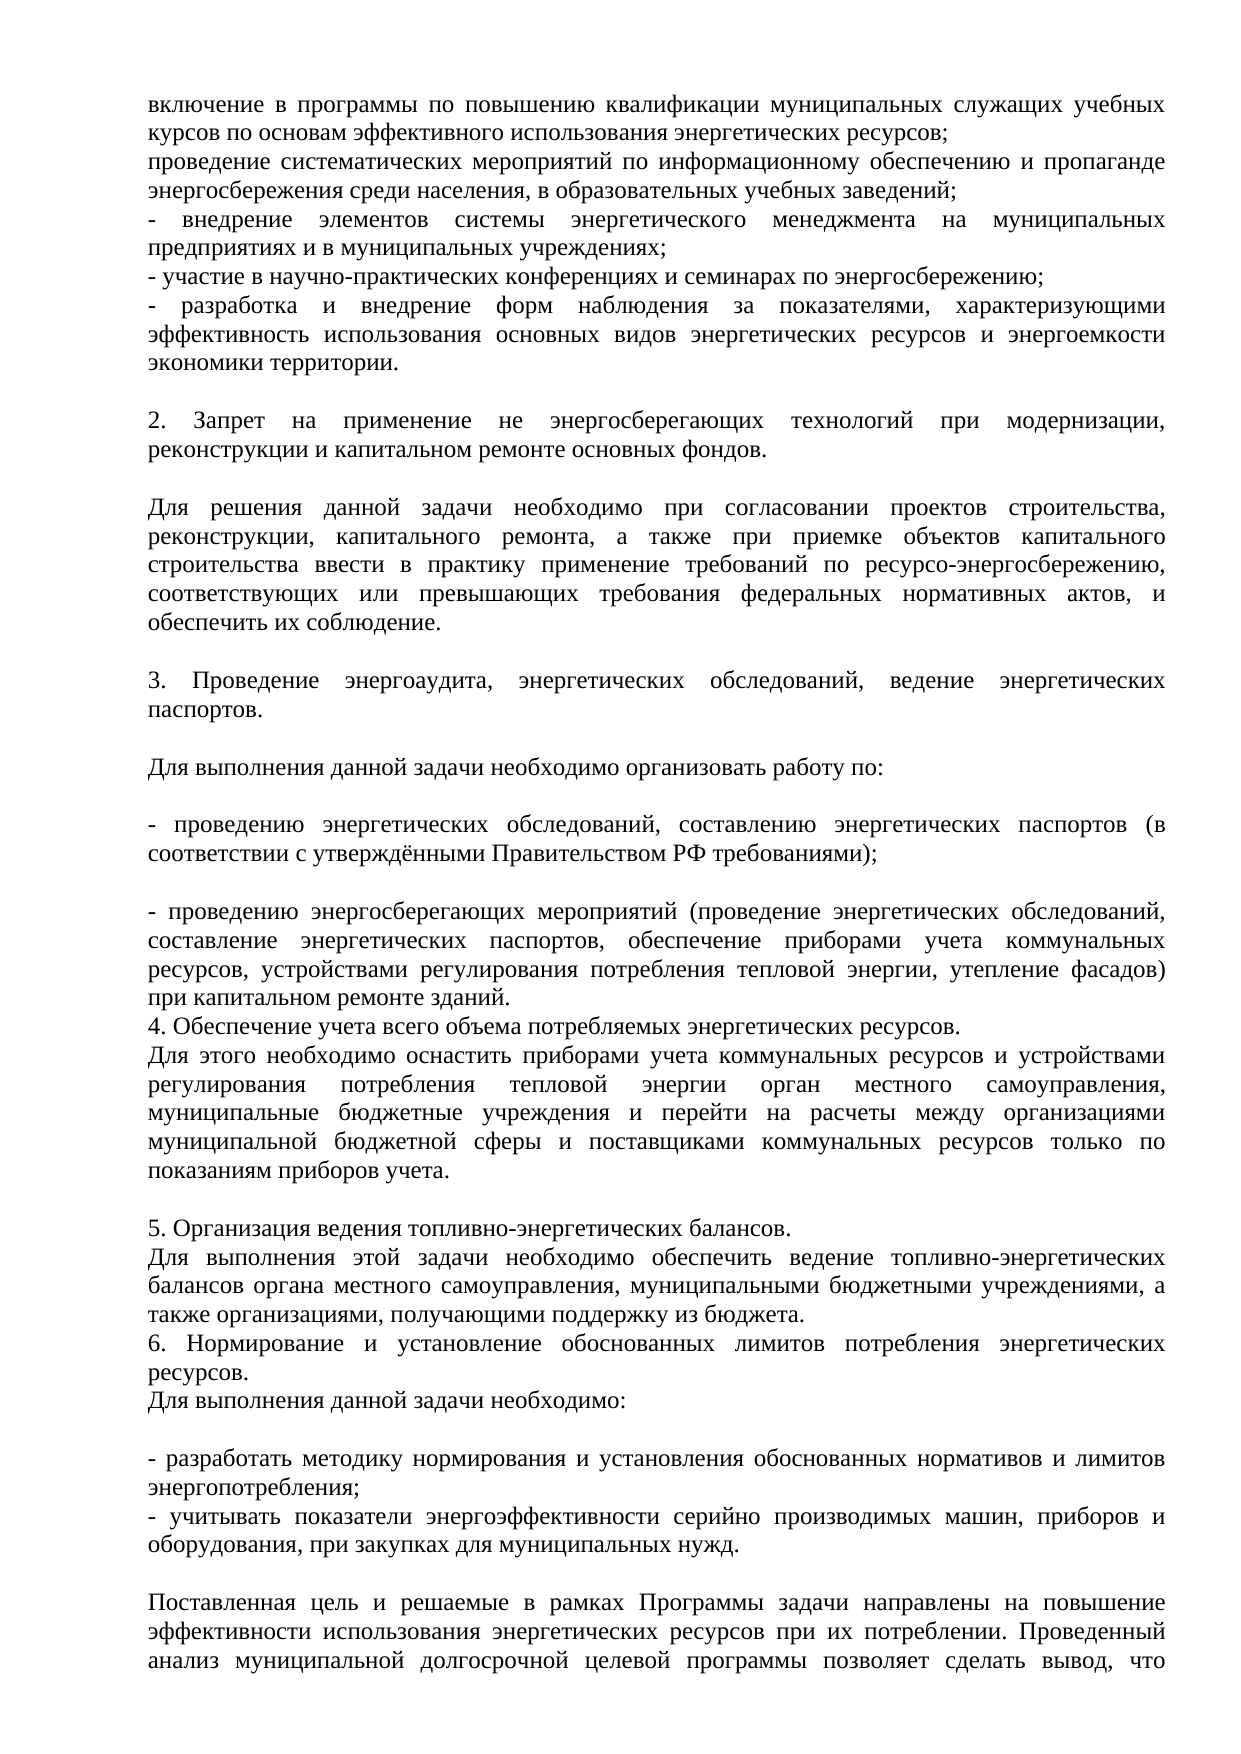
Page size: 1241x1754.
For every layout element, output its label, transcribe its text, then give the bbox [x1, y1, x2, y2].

text - участие в научно-практических конференциях и семинарах по энергосбережению; [148, 261, 1167, 290]
text 6. Нормирование и установление обоснованных лимитов потребления энергетических ресурсов. [148, 1328, 1167, 1385]
text Для этого необходимо оснастить приборами учета коммунальных ресурсов и устройствами регулирования потребления тепловой энергии орган местного самоуправления, муниципальные бюджетные учреждения и перейти на расчеты между организациями муниципальной бюджетной сферы и поставщиками коммунальных ресурсов только по показаниям приборов учета. [148, 1040, 1167, 1184]
text 3. Проведение энергоаудита, энергетических обследований, ведение энергетических паспортов. [148, 665, 1167, 722]
text проведение систематических мероприятий по информационному обеспечению и пропаганде энергосбережения среди населения, в образовательных учебных заведений; [148, 146, 1167, 204]
text - разработка и внедрение форм наблюдения за показателями, характеризующими эффективность использования основных видов энергетических ресурсов и энергоемкости экономики территории. [148, 290, 1167, 376]
text Для выполнения данной задачи необходимо: [148, 1385, 1167, 1414]
text 4. Обеспечение учета всего объема потребляемых энергетических ресурсов. [148, 1011, 1167, 1040]
text - внедрение элементов системы энергетического менеджмента на муниципальных предприятиях и в муниципальных учреждениях; [148, 204, 1167, 261]
text Для решения данной задачи необходимо при согласовании проектов строительства, реконструкции, капитального ремонта, а также при приемке объектов капитального строительства ввести в практику применение требований по ресурсо-энергосбережению, соответствующих или превышающих требования федеральных нормативных актов, и обеспечить их соблюдение. [148, 492, 1167, 636]
text - проведению энергетических обследований, составлению энергетических паспортов (в соответствии с утверждёнными Правительством РФ требованиями); [148, 809, 1167, 867]
text - разработать методику нормирования и установления обоснованных нормативов и лимитов энергопотребления; [148, 1443, 1167, 1501]
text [148, 1587, 1167, 1674]
text 5. Организация ведения топливно-энергетических балансов. [148, 1213, 1167, 1242]
text Для выполнения этой задачи необходимо обеспечить ведение топливно-энергетических балансов органа местного самоуправления, муниципальными бюджетными учреждениями, а также организациями, получающими поддержку из бюджета. [148, 1242, 1167, 1328]
text включение в программы по повышению квалификации муниципальных служащих учебных курсов по основам эффективного использования энергетических ресурсов; [148, 89, 1167, 146]
text - проведению энергосберегающих мероприятий (проведение энергетических обследований, составление энергетических паспортов, обеспечение приборами учета коммунальных ресурсов, устройствами регулирования потребления тепловой энергии, утепление фасадов) при капитальном ремонте зданий. [148, 896, 1167, 1011]
text Для выполнения данной задачи необходимо организовать работу по: [148, 752, 1167, 780]
text - учитывать показатели энергоэффективности серийно производимых машин, приборов и оборудования, при закупках для муниципальных нужд. [148, 1501, 1167, 1558]
text 2. Запрет на применение не энергосберегающих технологий при модернизации, реконструкции и капитальном ремонте основных фондов. [148, 405, 1167, 463]
